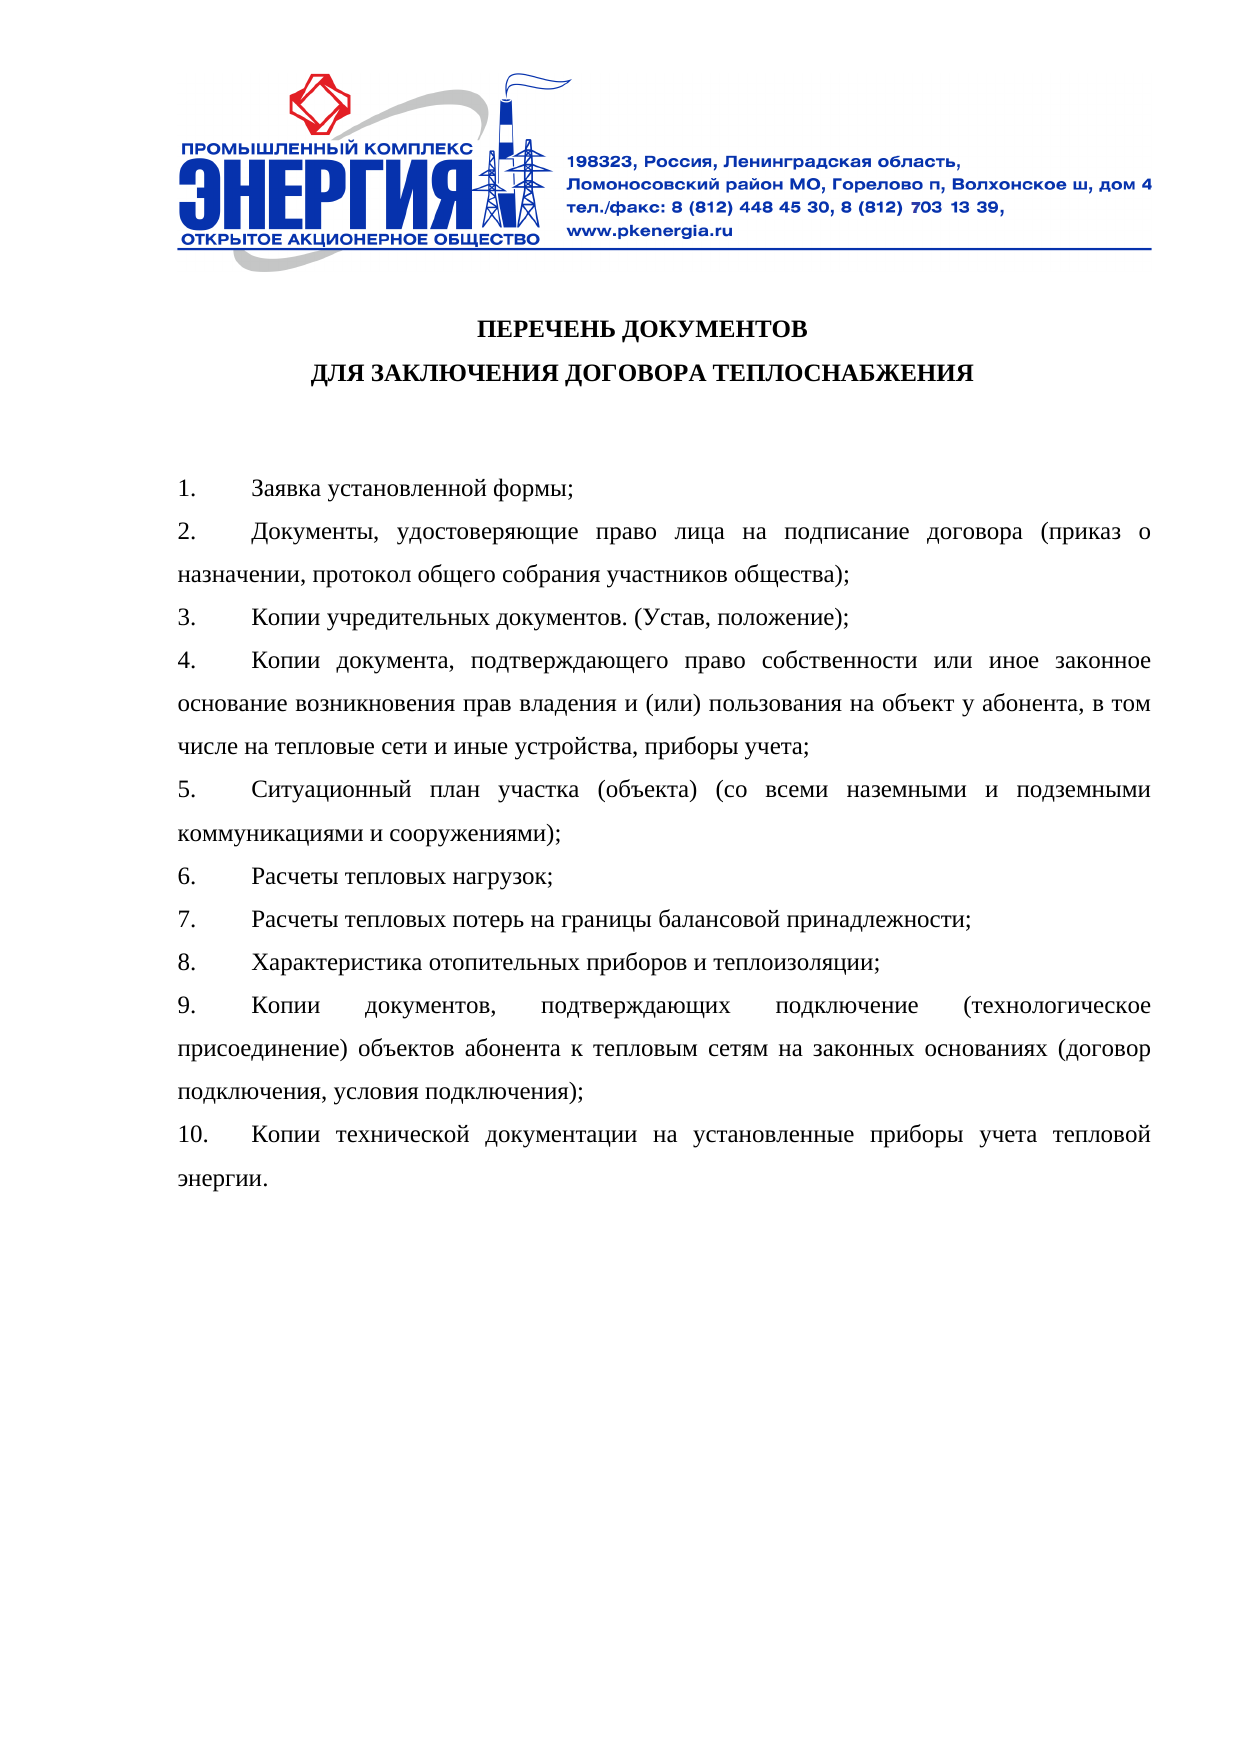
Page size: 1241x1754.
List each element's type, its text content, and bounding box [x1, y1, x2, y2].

list Копии технической документации на установленные приборы учета тепловой энергии. [177, 1119, 1152, 1191]
list Ситуационный план участка (объекта) (со всеми наземными и подземными коммуникациями и сооружениями); [177, 774, 1152, 846]
list Заявка установленной формы; [177, 473, 1152, 501]
picture [177, 73, 1152, 272]
list Копии документов, подтверждающих подключение (технологическое присоединение) объектов абонента к тепловым сетям на законных основаниях (договор подключения, условия подключения); [177, 990, 1152, 1105]
list Характеристика отопительных приборов и теплоизоляции; [177, 947, 1152, 976]
list Документы, удостоверяющие право лица на подписание договора (приказ о назначении, протокол общего собрания участников общества); [177, 516, 1152, 588]
list Расчеты тепловых потерь на границы балансовой принадлежности; [177, 904, 1152, 933]
list Копии документа, подтверждающего право собственности или иное законное основание возникновения прав владения и (или) пользования на объект у абонента, в том числе на тепловые сети и иные устройства, приборы учета; [177, 645, 1152, 760]
list Копии учредительных документов. (Устав, положение); [177, 602, 1152, 631]
text ПЕРЕЧЕНЬ ДОКУМЕНТОВ [133, 314, 1152, 343]
list Расчеты тепловых нагрузок; [177, 861, 1152, 889]
text ДЛЯ ЗАКЛЮЧЕНИЯ ДОГОВОРА ТЕПЛОСНАБЖЕНИЯ [133, 358, 1152, 386]
